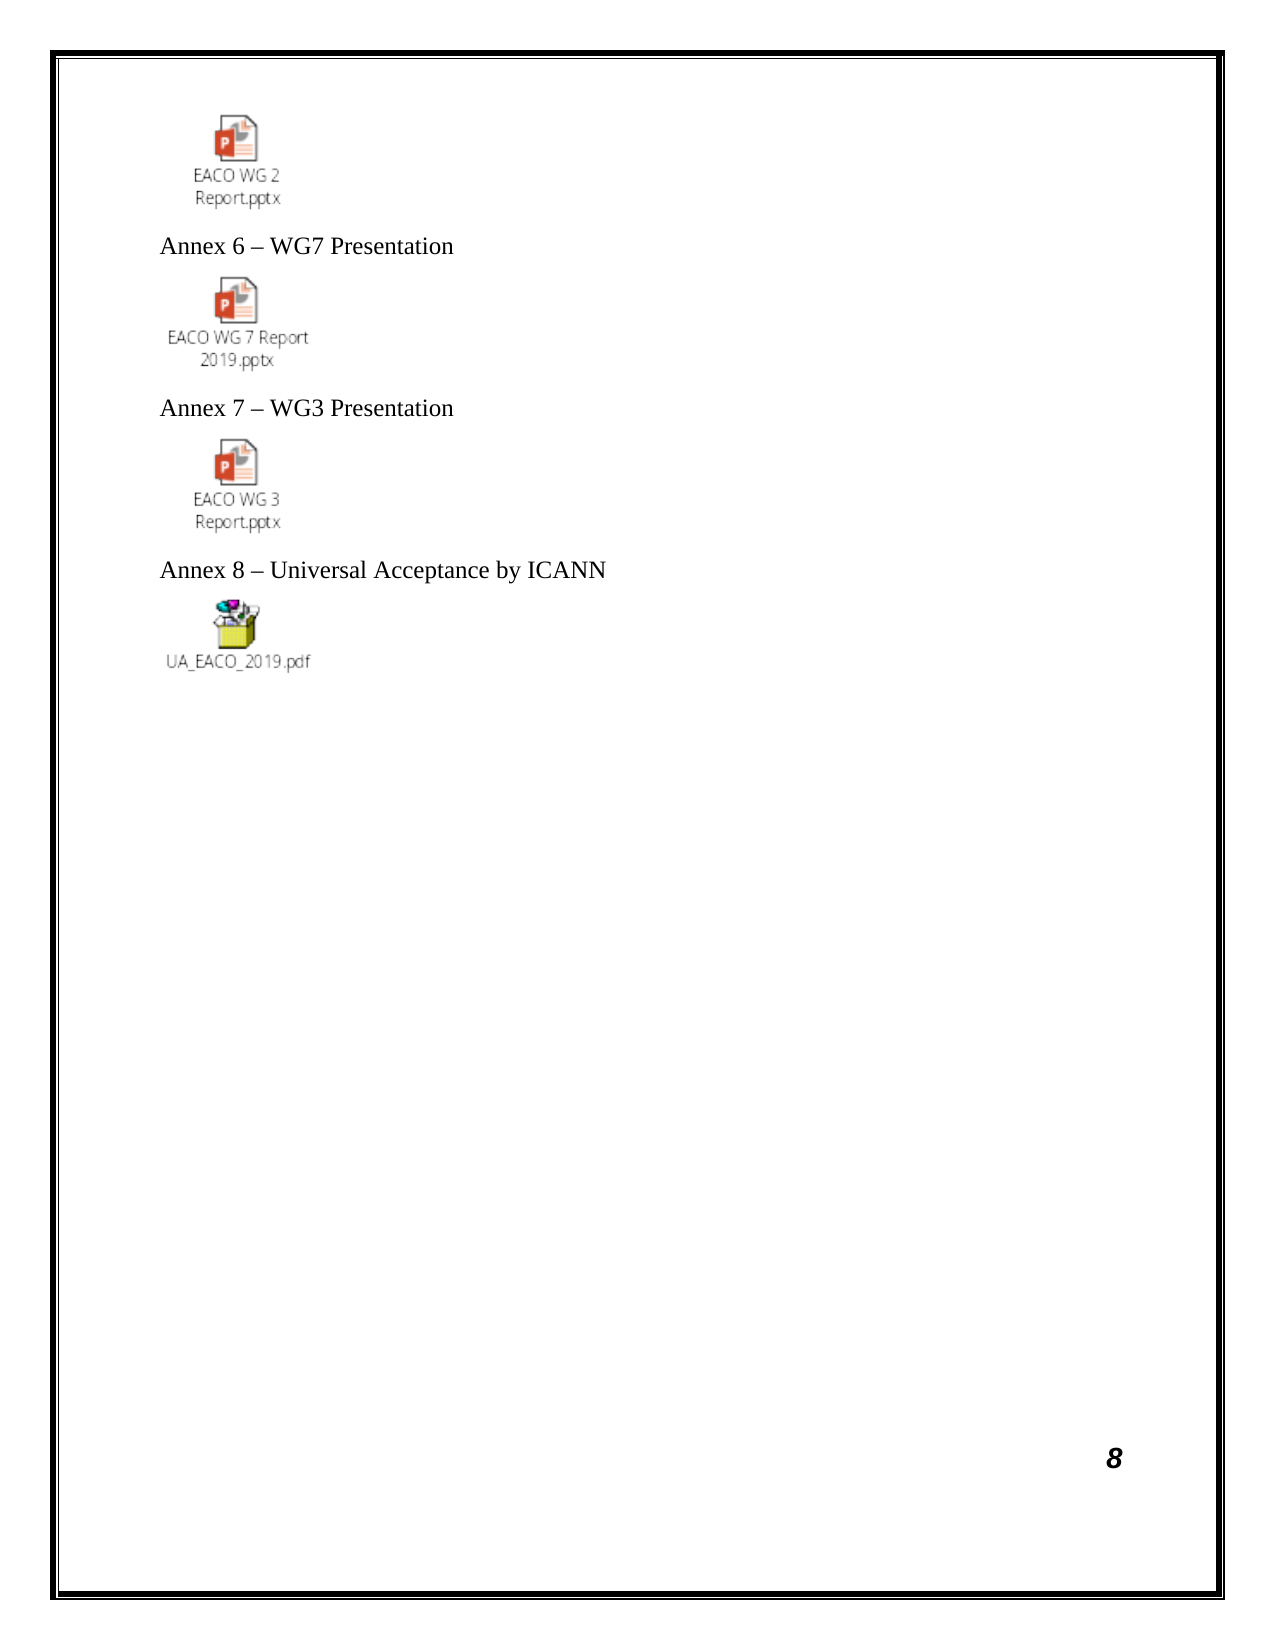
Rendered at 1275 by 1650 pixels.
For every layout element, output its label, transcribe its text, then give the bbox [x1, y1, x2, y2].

text Annex 8 – Universal Acceptance by ICANN [159, 555, 1125, 584]
text Annex 7 – WG3 Presentation [159, 393, 1125, 422]
text Annex 6 – WG7 Presentation [159, 231, 1125, 260]
